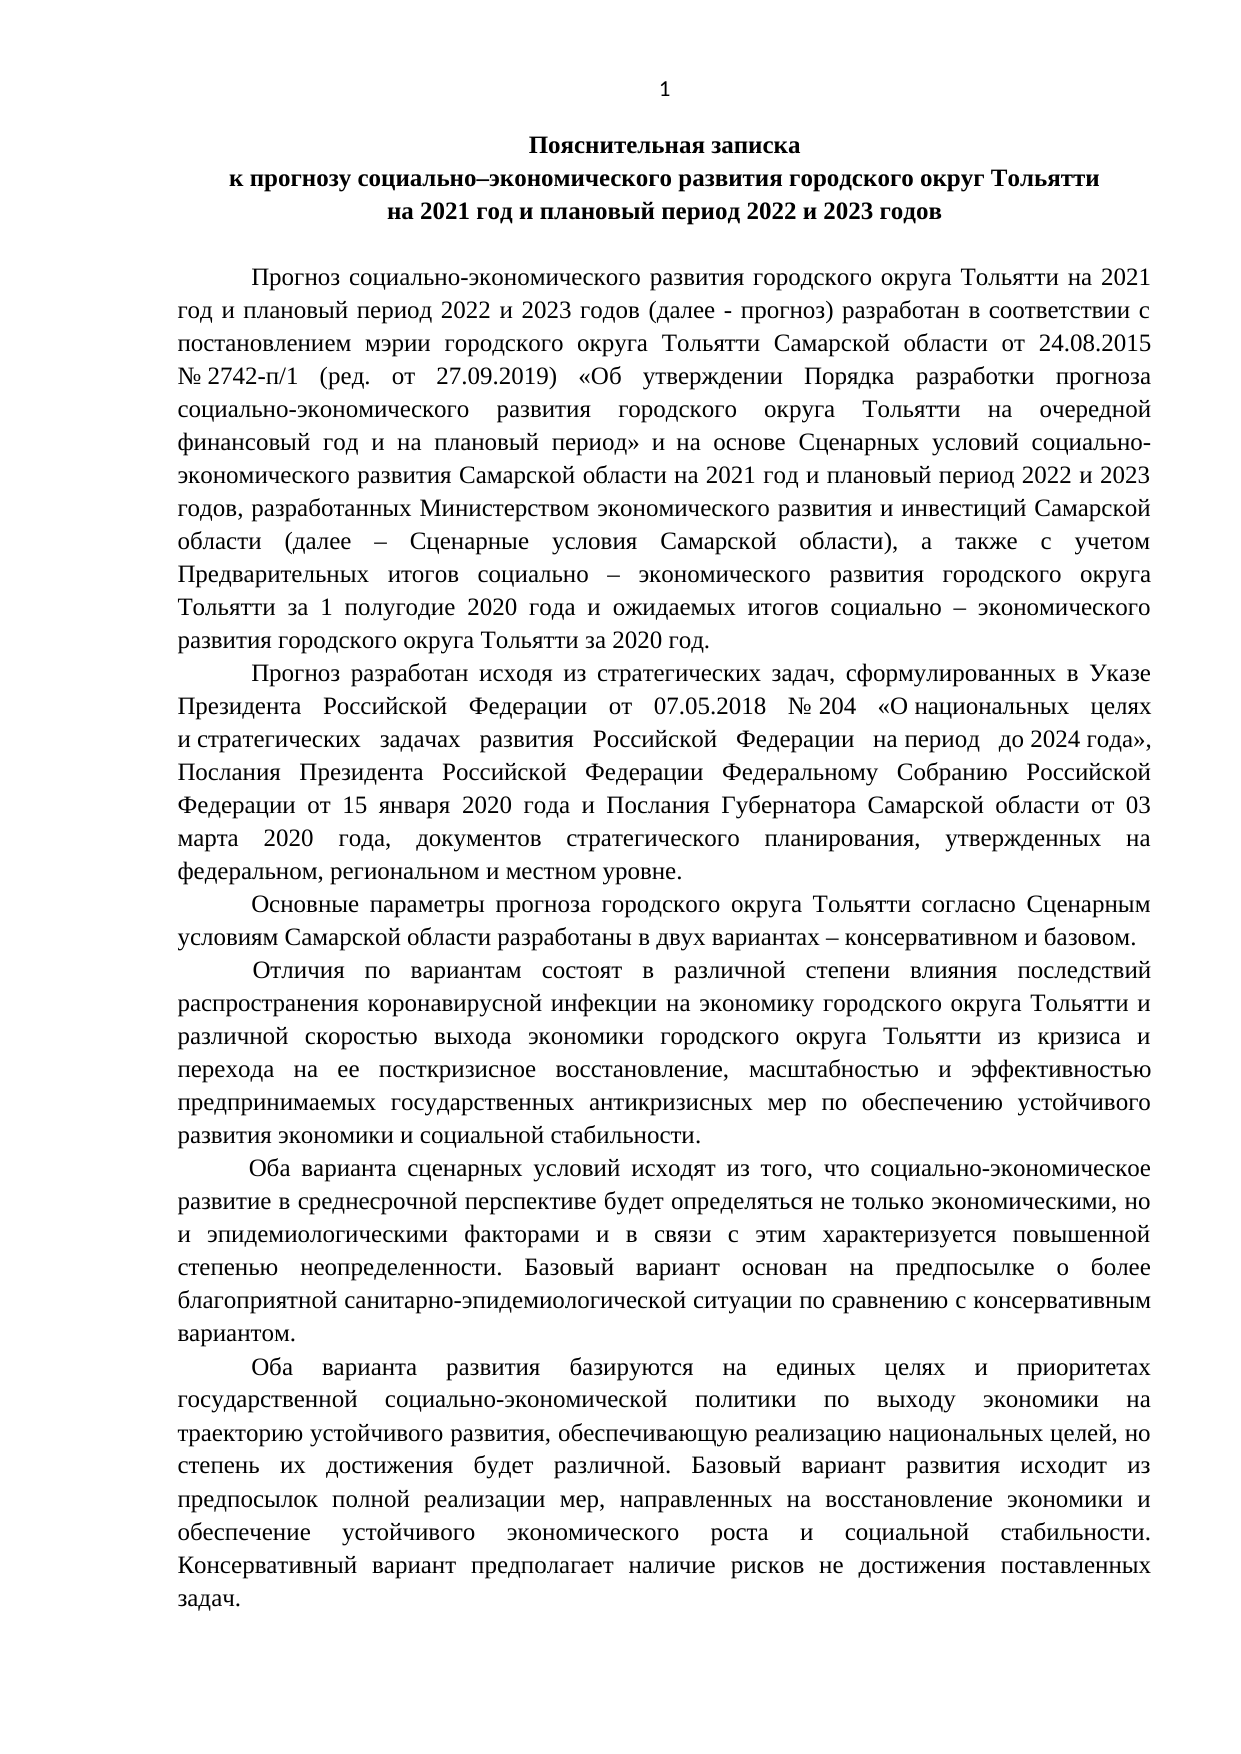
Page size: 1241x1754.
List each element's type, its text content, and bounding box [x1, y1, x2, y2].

text Оба варианта сценарных условий исходят из того, что социально-экономическое развитие в среднесрочной перспективе будет определяться не только экономическими, но и эпидемиологическими факторами и в связи с этим характеризуется повышенной степенью неопределенности. Базовый вариант основан на предпосылке о более благоприятной санитарно-эпидемиологической ситуации по сравнению с консервативным вариантом. [177, 1153, 1152, 1347]
text Основные параметры прогноза городского округа Тольятти согласно Сценарным условиям Самарской области разработаны в двух вариантах – консервативном и базовом. [177, 889, 1152, 951]
text Прогноз социально-экономического развития городского округа Тольятти на 2021 год и плановый период 2022 и 2023 годов (далее - прогноз) разработан в соответствии с постановлением мэрии городского округа Тольятти Самарской области от 24.08.2015 № 2742-п/1 (ред. от 27.09.2019) «Об утверждении Порядка разработки прогноза социально-экономического развития городского округа Тольятти на очередной финансовый год и на плановый период» и на основе Сценарных условий социально-экономического развития Самарской области на 2021 год и плановый период 2022 и 2023 годов, разработанных Министерством экономического развития и инвестиций Самарской области (далее – Сценарные условия Самарской области), а также с учетом Предварительных итогов социально – экономического развития городского округа Тольятти за 1 полугодие 2020 года и ожидаемых итогов социально – экономического развития городского округа Тольятти за 2020 год. [177, 262, 1152, 654]
text Пояснительная записка к прогнозу социально–экономического развития городского округ Тольятти на 2021 год и плановый период 2022 и 2023 годов [177, 130, 1152, 224]
text Отличия по вариантам состоят в различной степени влияния последствий распространения коронавирусной инфекции на экономику городского округа Тольятти и различной скоростью выхода экономики городского округа Тольятти из кризиса и перехода на ее посткризисное восстановление, масштабностью и эффективностью предпринимаемых государственных антикризисных мер по обеспечению устойчивого развития экономики и социальной стабильности. [177, 955, 1152, 1149]
text Оба варианта развития базируются на единых целях и приоритетах государственной социально-экономической политики по выходу экономики на траекторию устойчивого развития, обеспечивающую реализацию национальных целей, но степень их достижения будет различной. Базовый вариант развития исходит из предпосылок полной реализации мер, направленных на восстановление экономики и обеспечение устойчивого экономического роста и социальной стабильности. Консервативный вариант предполагает наличие рисков не достижения поставленных задач. [177, 1352, 1152, 1611]
text Прогноз разработан исходя из стратегических задач, сформулированных в Указе Президента Российской Федерации от 07.05.2018 № 204 «О национальных целях и стратегических задачах развития Российской Федерации на период до 2024 года», Послания Президента Российской Федерации Федеральному Собранию Российской Федерации от 15 января 2020 года и Послания Губернатора Самарской области от 03 марта 2020 года, документов стратегического планирования, утвержденных на федеральном, региональном и местном уровне. [177, 658, 1152, 885]
